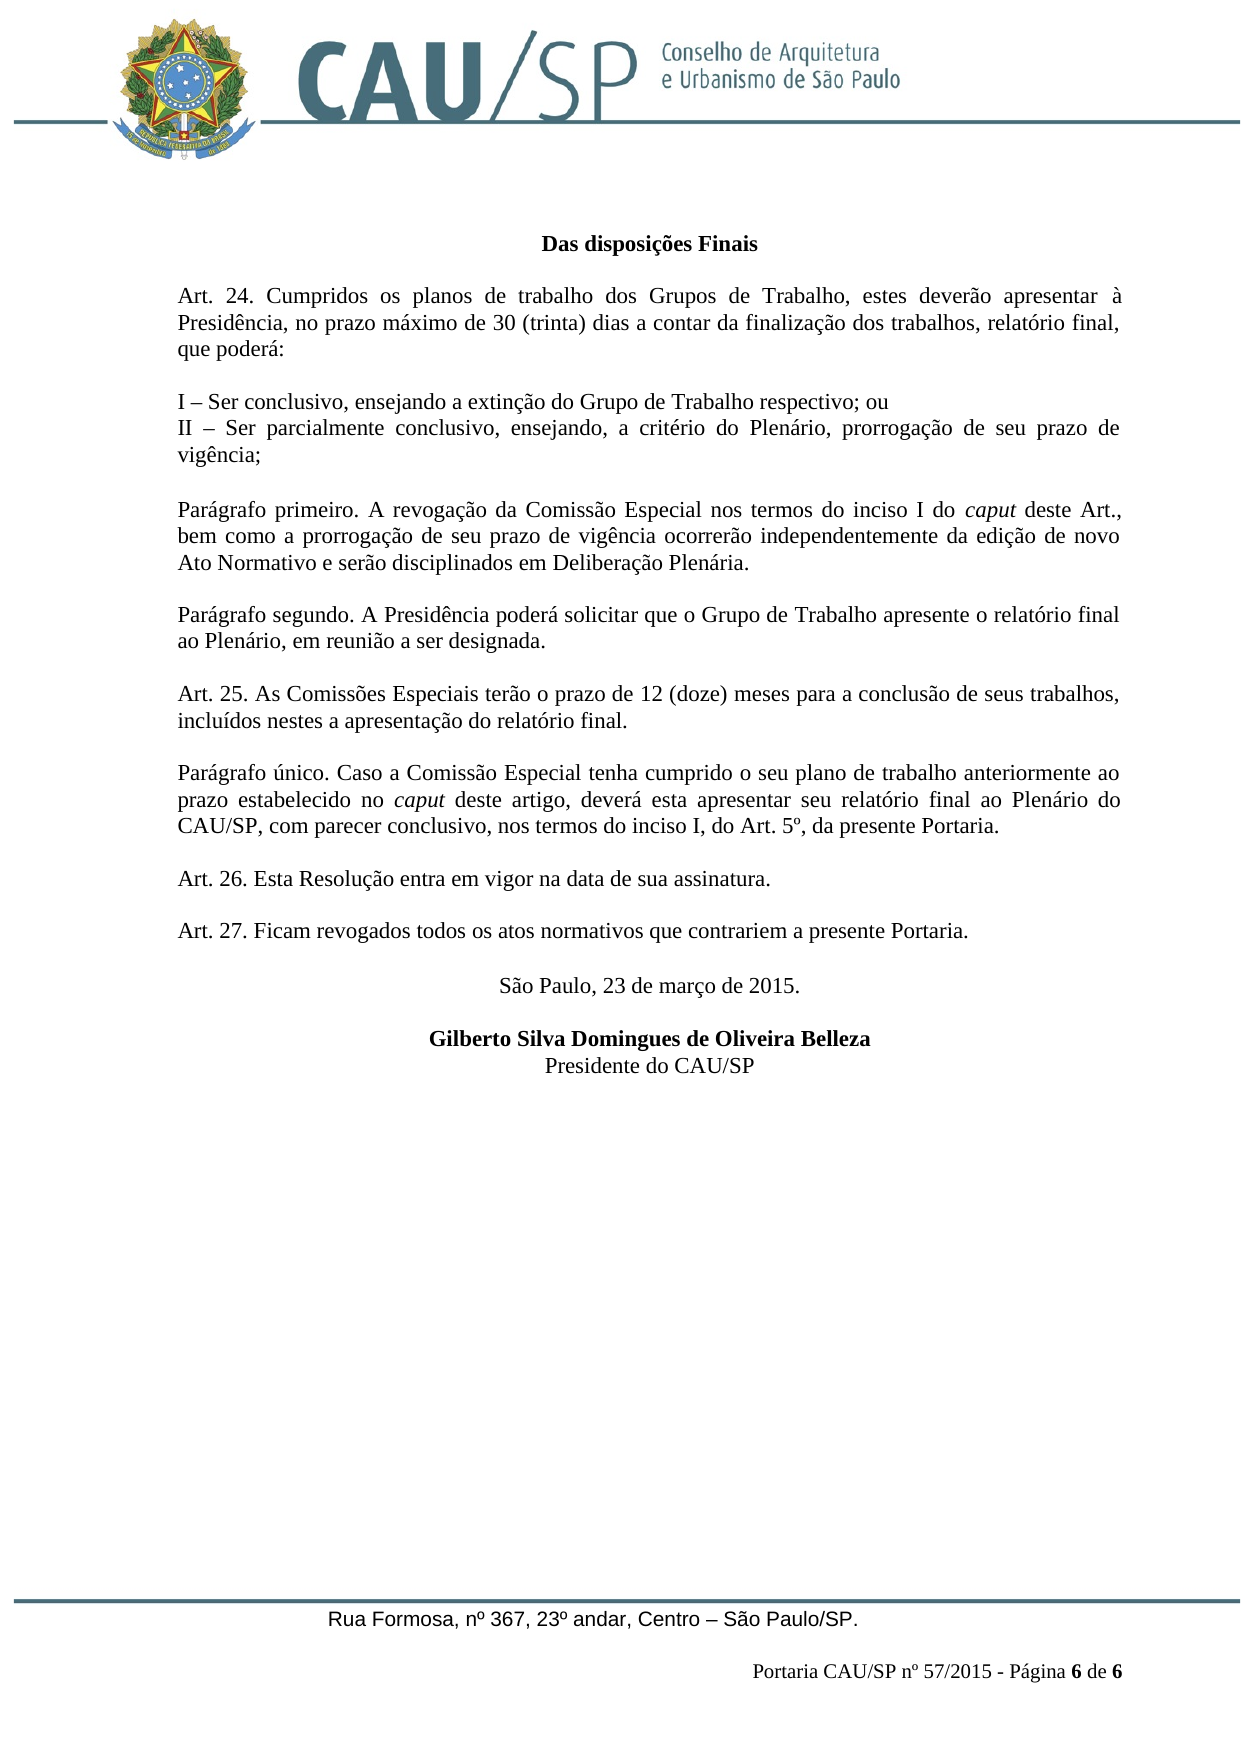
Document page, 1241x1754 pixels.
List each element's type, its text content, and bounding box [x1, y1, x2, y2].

text Art. 24. Cumpridos os planos de trabalho dos Grupos de Trabalho, estes deverão apresentar à Presidência, no prazo máximo de 30 (trinta) dias a contar da finalização dos trabalhos, relatório final, que poderá: [177, 283, 1122, 362]
text II – Ser parcialmente conclusivo, ensejando, a critério do Plenário, prorrogação de seu prazo de vigência; [177, 414, 1122, 467]
text Gilberto Silva Domingues de Oliveira Belleza [177, 1025, 1122, 1052]
text Art. 27. Ficam revogados todos os atos normativos que contrariem a presente Portaria. [177, 917, 1122, 944]
text Presidente do CAU/SP [177, 1052, 1122, 1078]
text I – Ser conclusivo, ensejando a extinção do Grupo de Trabalho respectivo; ou [177, 388, 1122, 414]
text Das disposições Finais [177, 230, 1122, 256]
text Parágrafo segundo. A Presidência poderá solicitar que o Grupo de Trabalho apresente o relatório final ao Plenário, em reunião a ser designada. [177, 601, 1122, 654]
text Art. 25. As Comissões Especiais terão o prazo de 12 (doze) meses para a conclusão de seus trabalhos, incluídos nestes a apresentação do relatório final. [177, 680, 1122, 733]
text Art. 26. Esta Resolução entra em vigor na data de sua assinatura. [177, 865, 1122, 891]
picture [13, 0, 1241, 1607]
text São Paulo, 23 de março de 2015. [177, 973, 1122, 999]
text Parágrafo único. Caso a Comissão Especial tenha cumprido o seu plano de trabalho anteriormente ao prazo estabelecido no caput deste artigo, deverá esta apresentar seu relatório final ao Plenário do CAU/SP, com parecer conclusivo, nos termos do inciso I, do Art. 5º, da presente Portaria. [177, 759, 1122, 838]
text Parágrafo primeiro. A revogação da Comissão Especial nos termos do inciso I do caput deste Art., bem como a prorrogação de seu prazo de vigência ocorrerão independentemente da edição de novo Ato Normativo e serão disciplinados em Deliberação Plenária. [177, 496, 1122, 575]
